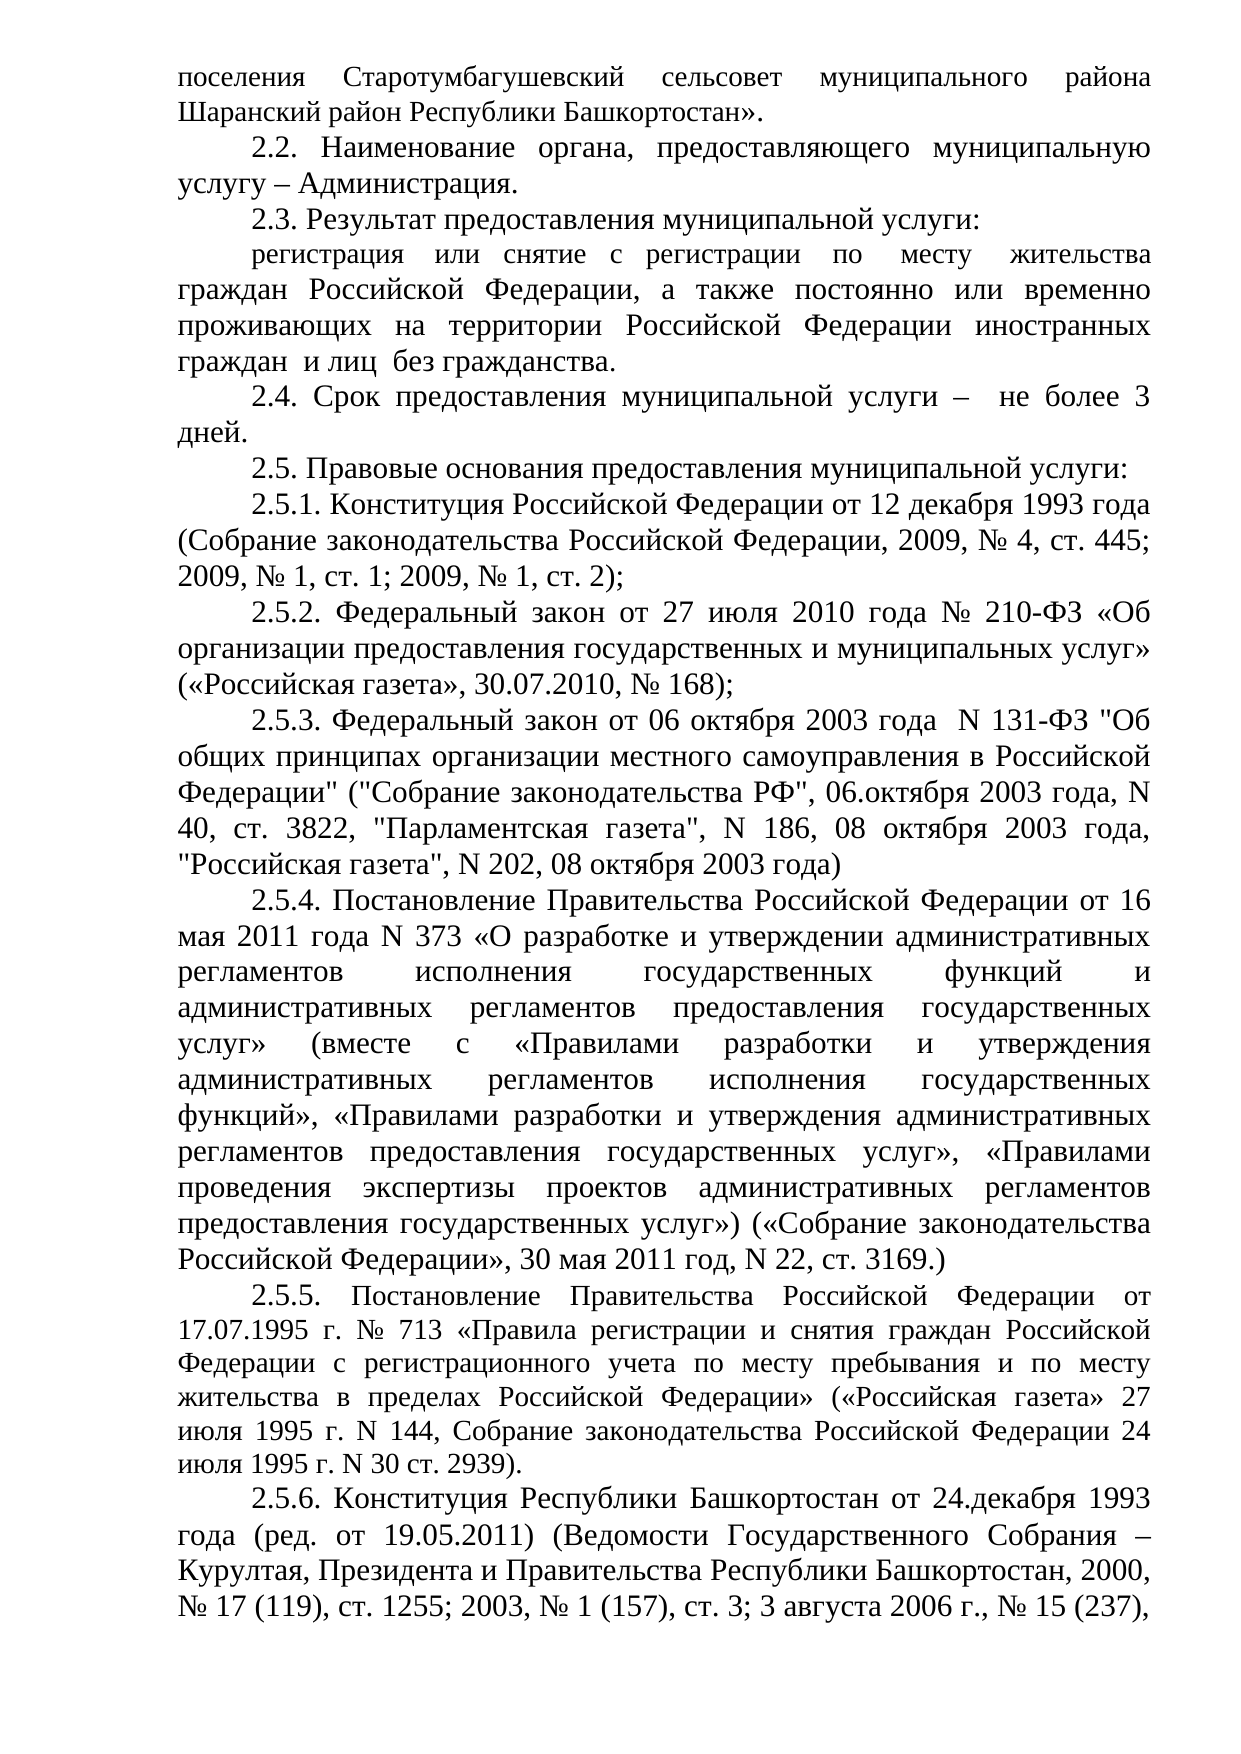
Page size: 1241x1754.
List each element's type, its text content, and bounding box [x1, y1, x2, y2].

text регистрация или снятие с регистрации по месту жительства граждан Российской Федерации, а также постоянно или временно проживающих на территории Российской Федерации иностранных граждан и лиц без гражданства. [177, 236, 1152, 378]
text 2.5.3. Федеральный закон от 06 октября 2003 года N 131-ФЗ "Об общих принципах организации местного самоуправления в Российской Федерации" ("Собрание законодательства РФ", 06.октября 2003 года, N 40, ст. 3822, "Парламентская газета", N 186, 08 октября 2003 года, "Российская газета", N 202, 08 октября 2003 года) [177, 701, 1152, 881]
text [177, 1480, 1152, 1623]
text 2.5.5. Постановление Правительства Российской Федерации от 17.07.1995 г. № 713 «Правила регистрации и снятия граждан Российской Федерации с регистрационного учета по месту пребывания и по месту жительства в пределах Российской Федерации» («Российская газета» 27 июля 1995 г. N 144, Собрание законодательства Российской Федерации 24 июля 1995 г. N 30 ст. 2939). [177, 1276, 1152, 1480]
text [177, 59, 1152, 128]
text 2.5.4. Постановление Правительства Российской Федерации от 16 мая 2011 года N 373 «О разработке и утверждении административных регламентов исполнения государственных функций и административных регламентов предоставления государственных услуг» (вместе с «Правилами разработки и утверждения административных регламентов исполнения государственных функций», «Правилами разработки и утверждения административных регламентов предоставления государственных услуг», «Правилами проведения экспертизы проектов административных регламентов предоставления государственных услуг») («Собрание законодательства Российской Федерации», 30 мая 2011 год, N 22, ст. 3169.) [177, 881, 1152, 1276]
text 2.5.2. Федеральный закон от 27 июля 2010 года № 210-ФЗ «Об организации предоставления государственных и муниципальных услуг» («Российская газета», 30.07.2010, № 168); [177, 593, 1152, 701]
text 2.4. Срок предоставления муниципальной услуги – не более 3 дней. [177, 378, 1152, 449]
text 2.5.1. Конституция Российской Федерации от 12 декабря 1993 года (Собрание законодательства Российской Федерации, 2009, № 4, ст. 445; 2009, № 1, ст. 1; 2009, № 1, ст. 2); [177, 486, 1152, 593]
text 2.5. Правовые основания предоставления муниципальной услуги: [177, 449, 1152, 486]
text 2.3. Результат предоставления муниципальной услуги: [177, 200, 1152, 236]
text 2.2. Наименование органа, предоставляющего муниципальную услугу – Администрация. [177, 128, 1152, 200]
